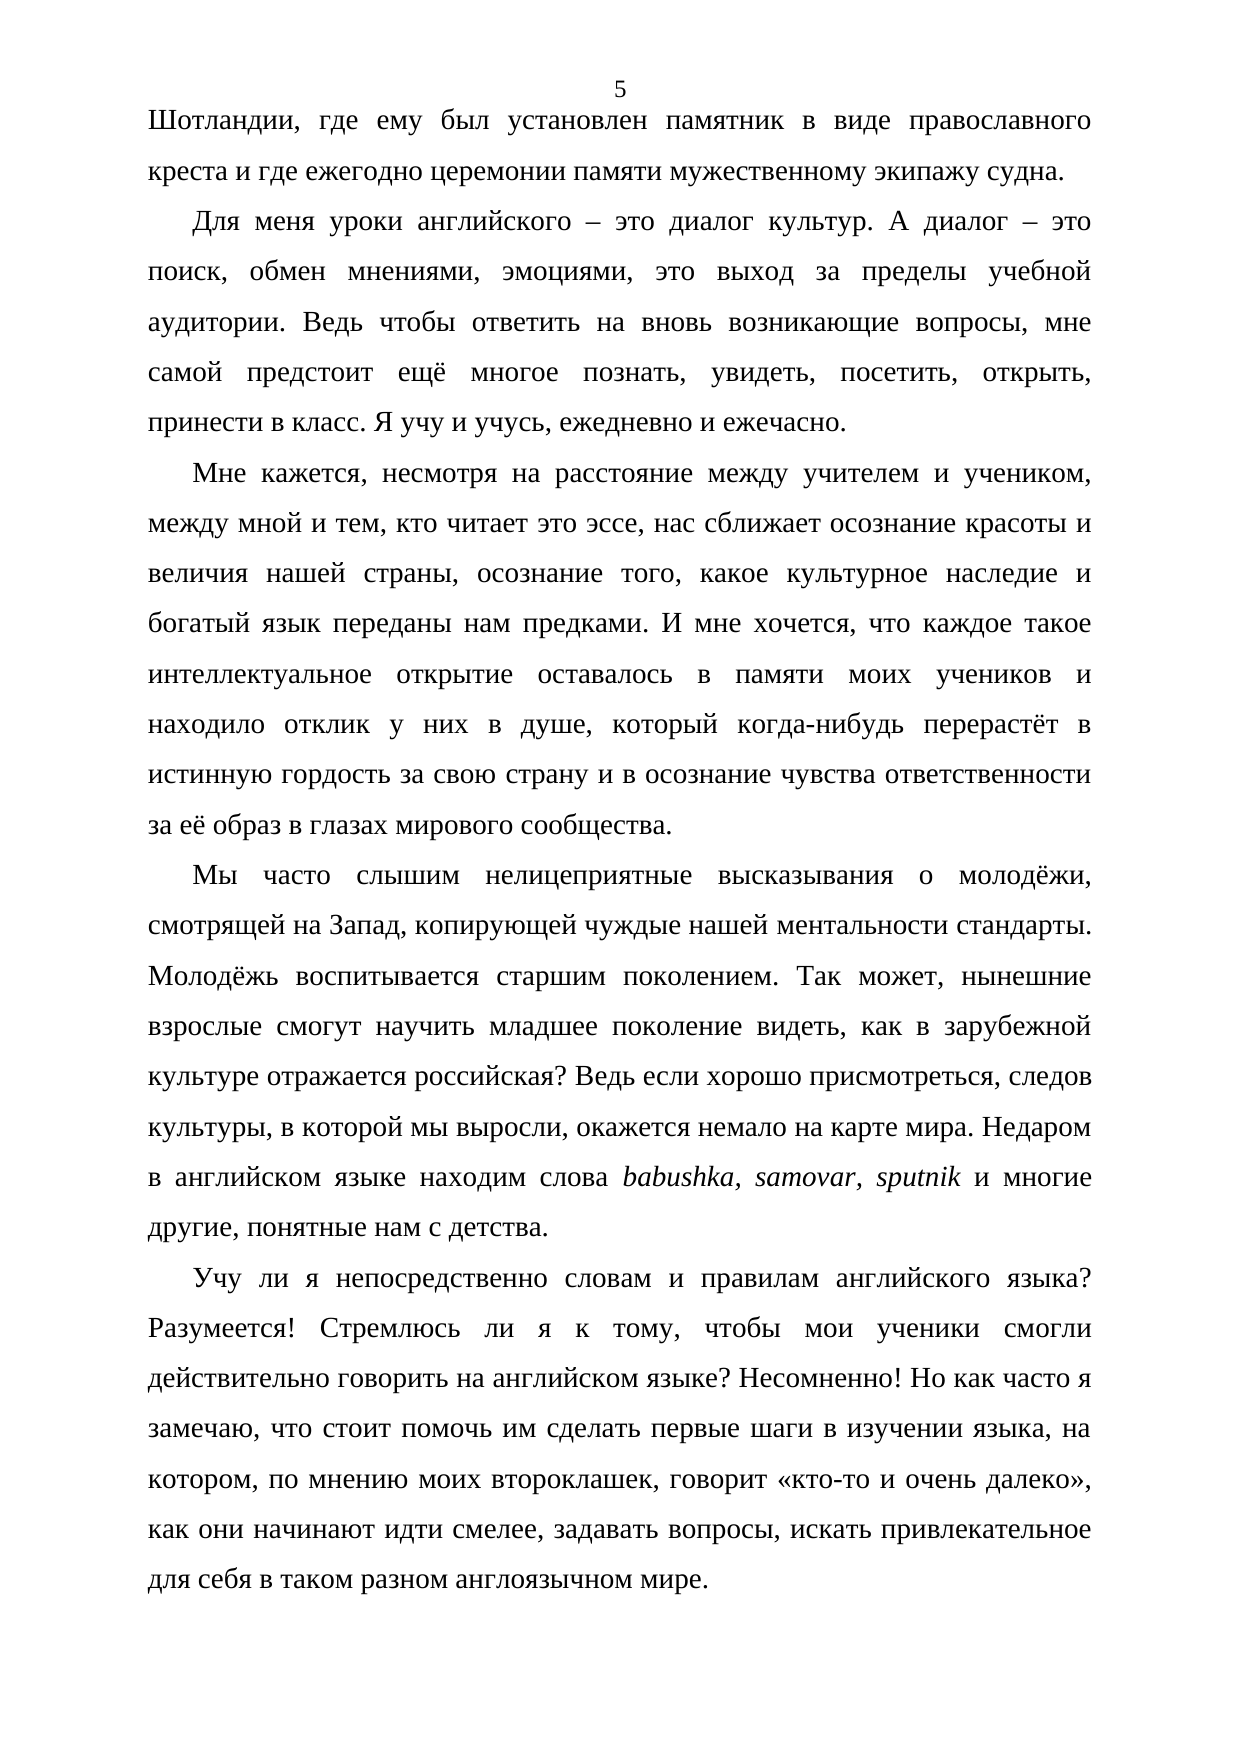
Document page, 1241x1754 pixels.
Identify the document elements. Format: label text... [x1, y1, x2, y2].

text Мне кажется, несмотря на расстояние между учителем и учеником, между мной и тем, кто читает это эссе, нас сближает осознание красоты и величия нашей страны, осознание того, какое культурное наследие и богатый язык переданы нам предками. И мне хочется, что каждое такое интеллектуальное открытие оставалось в памяти моих учеников и находило отклик у них в душе, который когда-нибудь перерастёт в истинную гордость за свою страну и в осознание чувства ответственности за её образ в глазах мирового сообщества. [148, 455, 1092, 840]
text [148, 102, 1092, 186]
text Для меня уроки английского – это диалог культур. А диалог – это поиск, обмен мнениями, эмоциями, это выход за пределы учебной аудитории. Ведь чтобы ответить на вновь возникающие вопросы, мне самой предстоит ещё многое познать, увидеть, посетить, открыть, принести в класс. Я учу и учусь, ежедневно и ежечасно. [148, 203, 1092, 438]
text Мы часто слышим нелицеприятные высказывания о молодёжи, смотрящей на Запад, копирующей чуждые нашей ментальности стандарты. Молодёжь воспитывается старшим поколением. Так может, нынешние взрослые смогут научить младшее поколение видеть, как в зарубежной культуре отражается российская? Ведь если хорошо присмотреться, следов культуры, в которой мы выросли, окажется немало на карте мира. Недаром в английском языке находим слова babushka, samovar, sputnik и многие другие, понятные нам с детства. [148, 857, 1092, 1243]
text Учу ли я непосредственно словам и правилам английского языка? Разумеется! Стремлюсь ли я к тому, чтобы мои ученики смогли действительно говорить на английском языке? Несомненно! Но как часто я замечаю, что стоит помочь им сделать первые шаги в изучении языка, на котором, по мнению моих второклашек, говорит «кто-то и очень далеко», как они начинают идти смелее, задавать вопросы, искать привлекательное для себя в таком разном англоязычном мире. [148, 1260, 1092, 1595]
